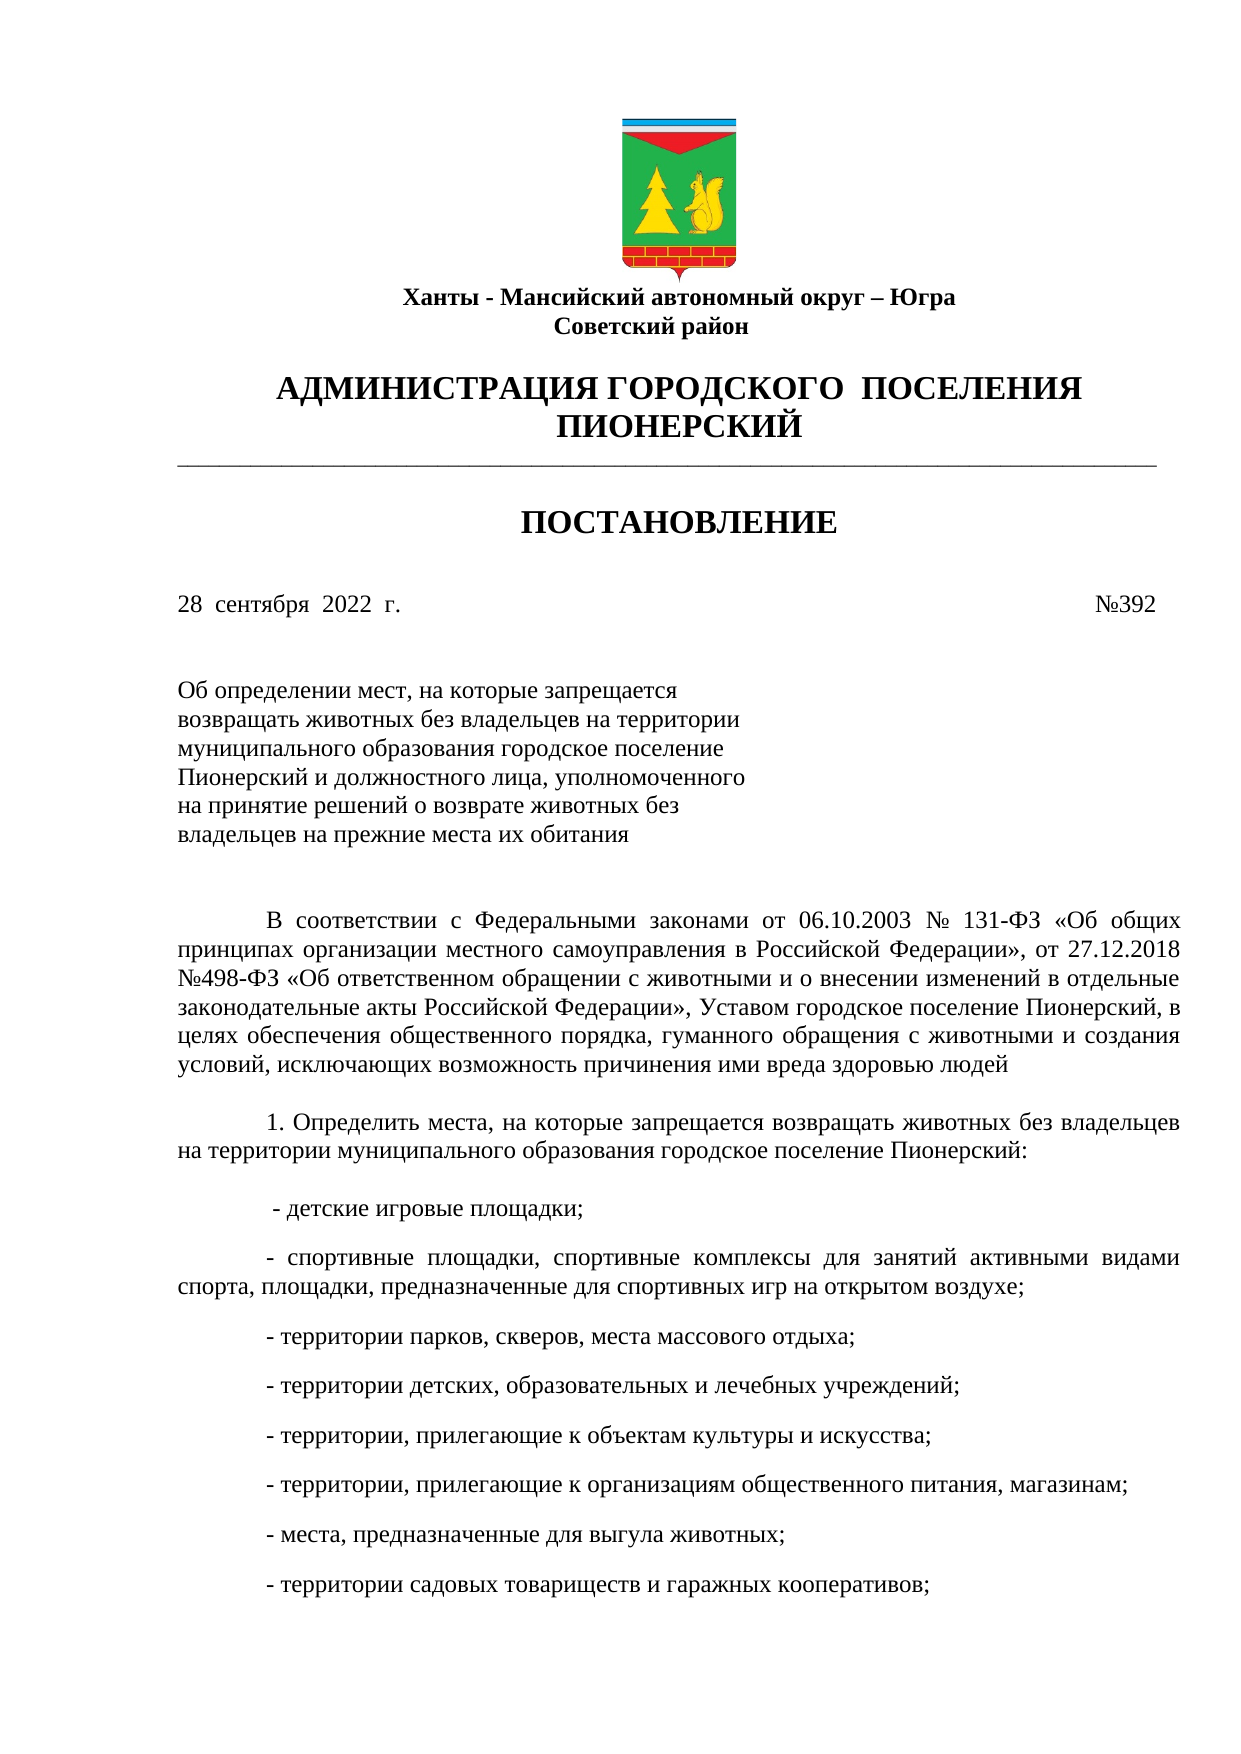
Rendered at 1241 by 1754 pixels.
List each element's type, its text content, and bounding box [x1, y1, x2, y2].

title 1. Определить места, на которые запрещается возвращать животных без владельцев на территории муниципального образования городское поселение Пионерский: [177, 1107, 1181, 1164]
title Советский район [177, 311, 1181, 340]
title муниципального образования городское поселение [177, 733, 1181, 762]
title владельцев на прежние места их обитания [177, 819, 1181, 848]
text - спортивные площадки, спортивные комплексы для занятий активными видами спорта, площадки, предназначенные для спортивных игр на открытом воздухе; [177, 1242, 1181, 1300]
title Ханты - Мансийский автономный округ – Югра [177, 282, 1181, 311]
text - места, предназначенные для выгула животных; [177, 1519, 1181, 1548]
title - детские игровые площадки; [177, 1193, 1181, 1222]
text - территории детских, образовательных и лечебных учреждений; [177, 1370, 1181, 1399]
text - территории, прилегающие к объектам культуры и искусства; [177, 1420, 1181, 1449]
picture [622, 126, 737, 283]
text 28 сентября 2022 г. №392 [177, 589, 1181, 618]
title Об определении мест, на которые запрещается [177, 675, 1181, 704]
title на принятие решений о возврате животных без [177, 790, 1181, 819]
title В соответствии с Федеральными законами от 06.10.2003 № 131-ФЗ «Об общих принципах организации местного самоуправления в Российской Федерации», от 27.12.2018 №498-ФЗ «Об ответственном обращении с животными и о внесении изменений в отдельные законодательные акты Российской Федерации», Уставом городское поселение Пионерский, в целях обеспечения общественного порядка, гуманного обращения с животными и создания условий, исключающих возможность причинения ими вреда здоровью людей [177, 905, 1181, 1078]
text ______________________________________________________________________________________________ [177, 445, 1181, 469]
text АДМИНИСТРАЦИЯ ГОРОДСКОГО ПОСЕЛЕНИЯ ПИОНЕРСКИЙ [177, 368, 1181, 445]
text - территории, прилегающие к организациям общественного питания, магазинам; [177, 1469, 1181, 1498]
text ПОСТАНОВЛЕНИЕ [177, 503, 1181, 541]
text - территории садовых товариществ и гаражных кооперативов; [177, 1569, 1181, 1597]
title Пионерский и должностного лица, уполномоченного [177, 762, 1181, 790]
text - территории парков, скверов, места массового отдыха; [177, 1321, 1181, 1349]
title возвращать животных без владельцев на территории [177, 704, 1181, 733]
